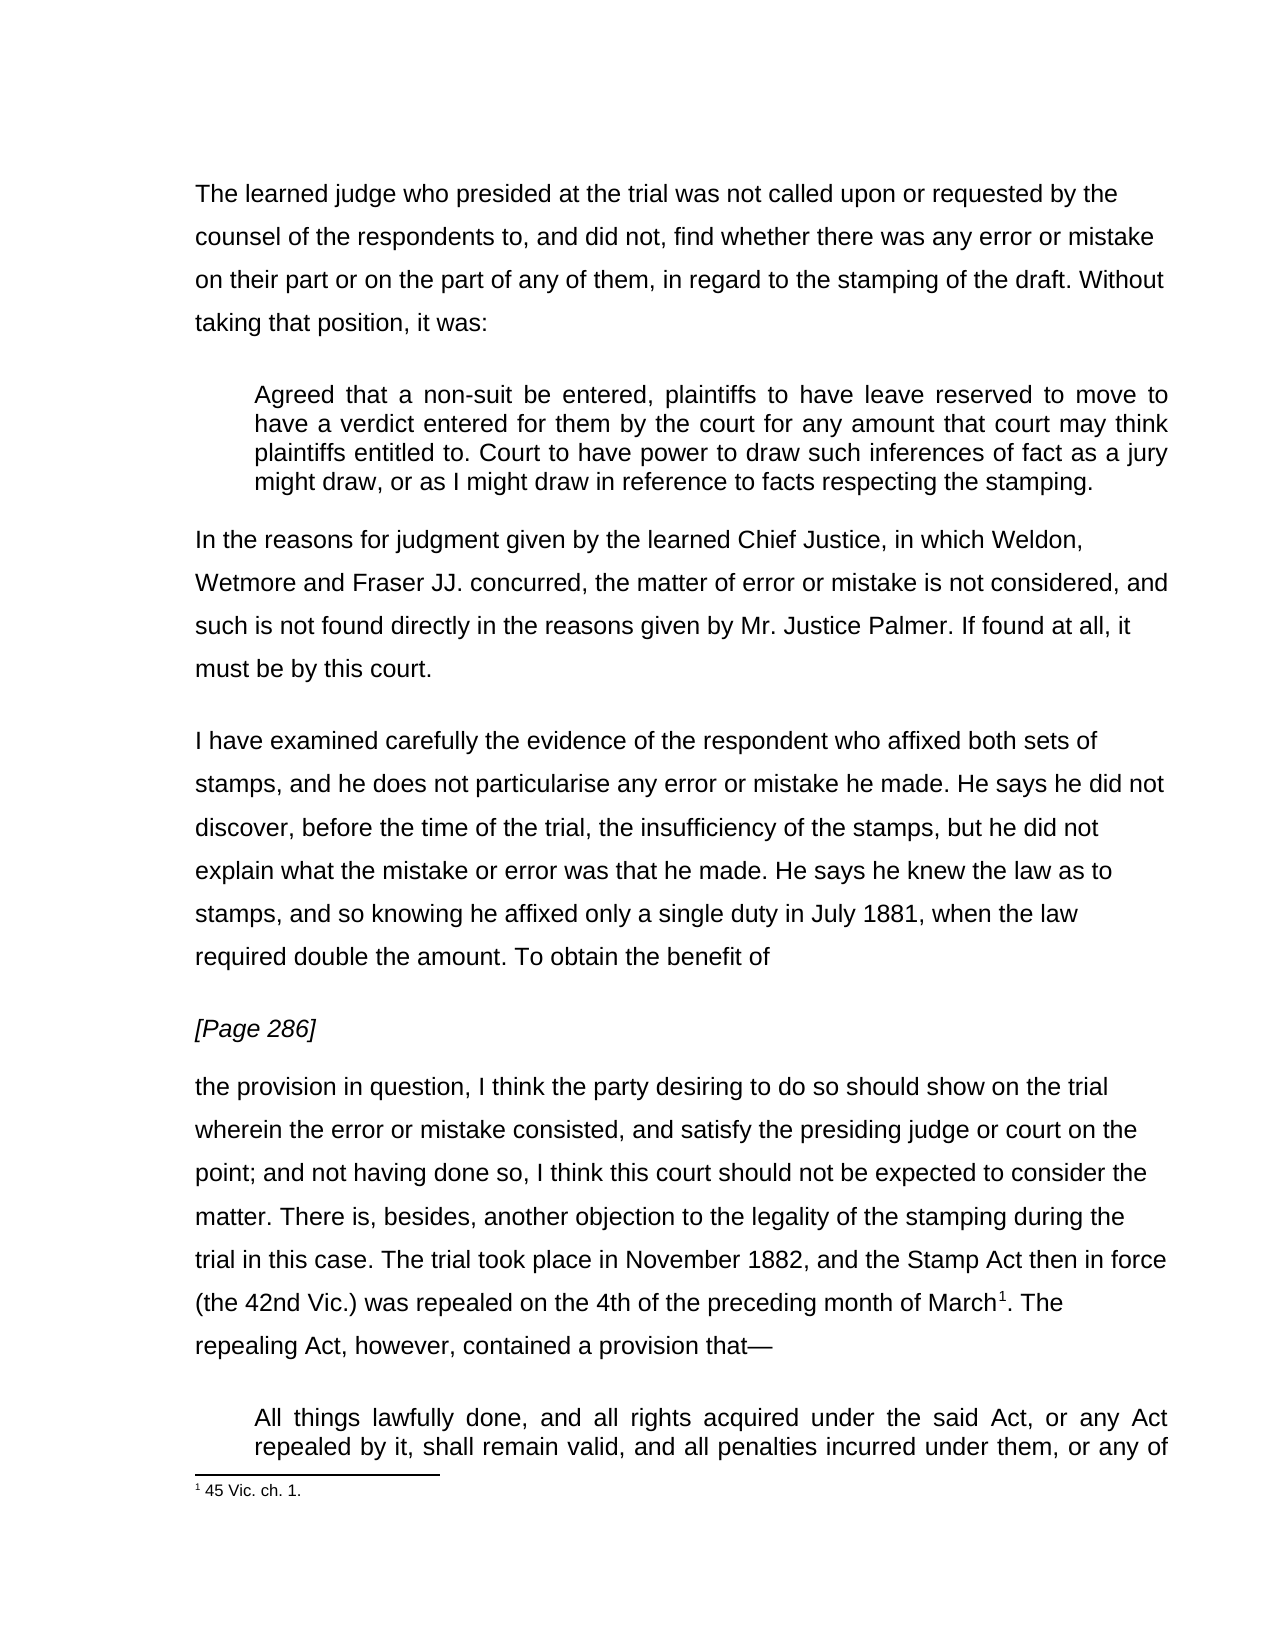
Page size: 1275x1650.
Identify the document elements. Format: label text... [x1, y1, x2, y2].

text I have examined carefully the evidence of the respondent who affixed both sets of stamps, and he does not particularise any error or mistake he made. He says he did not discover, before the time of the trial, the insufficiency of the stamps, but he did not explain what the mistake or error was that he made. He says he knew the law as to stamps, and so knowing he affixed only a single duty in July 1881, when the law required double the amount. To obtain the benefit of [195, 726, 1170, 971]
text Agreed that a non-suit be entered, plaintiffs to have leave reserved to move to have a verdict entered for them by the court for any amount that court may think plaintiffs entitled to. Court to have power to draw such inferences of fact as a jury might draw, or as I might draw in reference to facts respecting the stamping. [254, 380, 1170, 495]
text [254, 1403, 1170, 1461]
text [Page 286] [195, 1014, 1170, 1043]
text the provision in question, I think the party desiring to do so should show on the trial wherein the error or mistake consisted, and satisfy the presiding judge or court on the point; and not having done so, I think this court should not be expected to consider the matter. There is, besides, another objection to the legality of the stamping during the trial in this case. The trial took place in November 1882, and the Stamp Act then in force (the 42nd Vic.) was repealed on the 4th of the preceding month of March. The repealing Act, however, contained a provision that— [195, 1072, 1170, 1359]
text In the reasons for judgment given by the learned Chief Justice, in which Weldon, Wetmore and Fraser JJ. concurred, the matter of error or mistake is not considered, and such is not found directly in the reasons given by Mr. Justice Palmer. If found at all, it must be by this court. [195, 524, 1170, 683]
text The learned judge who presided at the trial was not called upon or requested by the counsel of the respondents to, and did not, find whether there was any error or mistake on their part or on the part of any of them, in regard to the stamping of the draft. Without taking that position, it was: [195, 179, 1170, 337]
